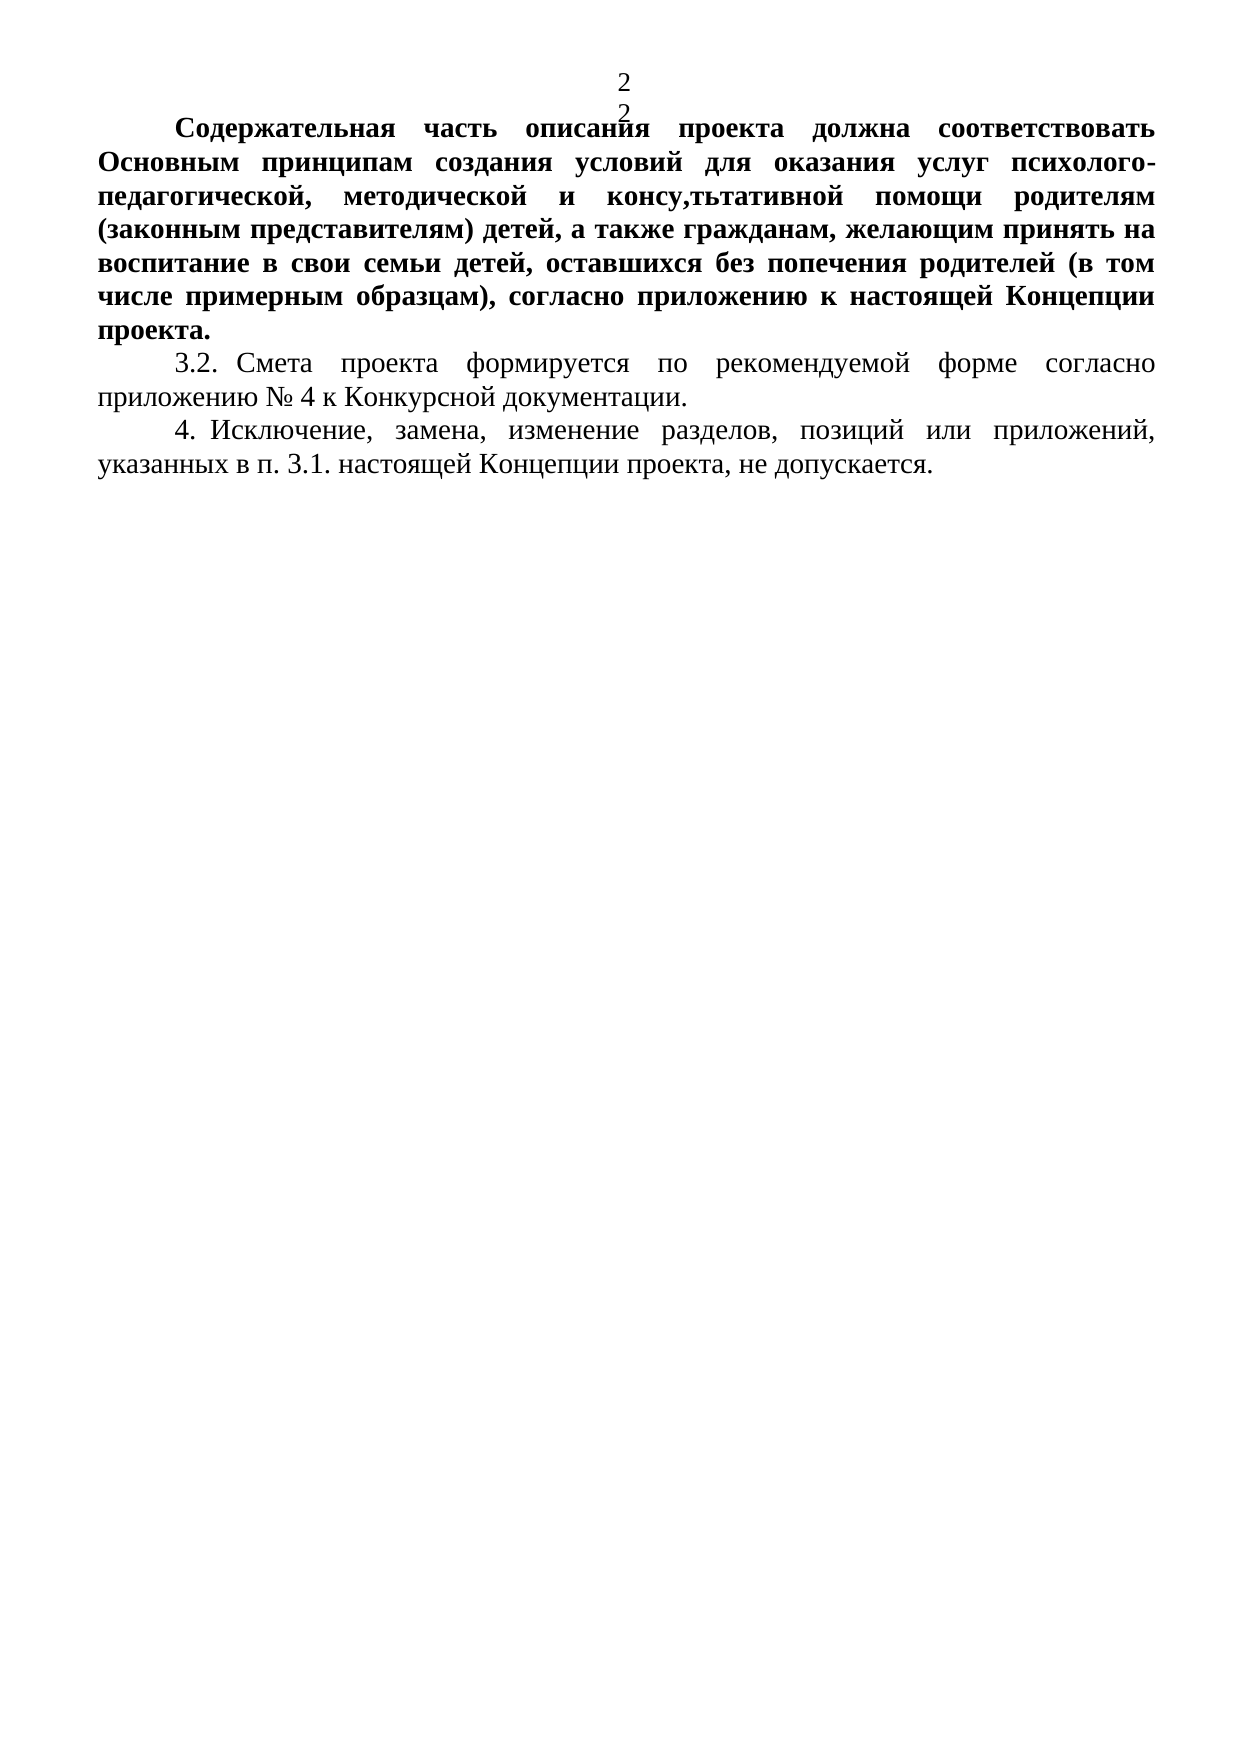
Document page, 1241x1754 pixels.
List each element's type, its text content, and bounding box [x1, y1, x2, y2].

list Исключение, замена, изменение разделов, позиций или приложений, указанных в п. 3.1. настоящей Концепции проекта, не допускается. [97, 412, 1156, 479]
text Содержательная часть описания проекта должна соответствовать Основным принципам создания условий для оказания услуг психологопедагогической, методической и консу,тьтативной помощи родителям (законным представителям) детей, а также гражданам, желающим принять на воспитание в свои семьи детей, оставшихся без попечения родителей (в том числе примерным образцам), согласно приложению к настоящей Концепции проекта. [97, 111, 1156, 345]
list Смета проекта формируется по рекомендуемой форме согласно приложению № 4 к Конкурсной документации. [97, 345, 1156, 412]
